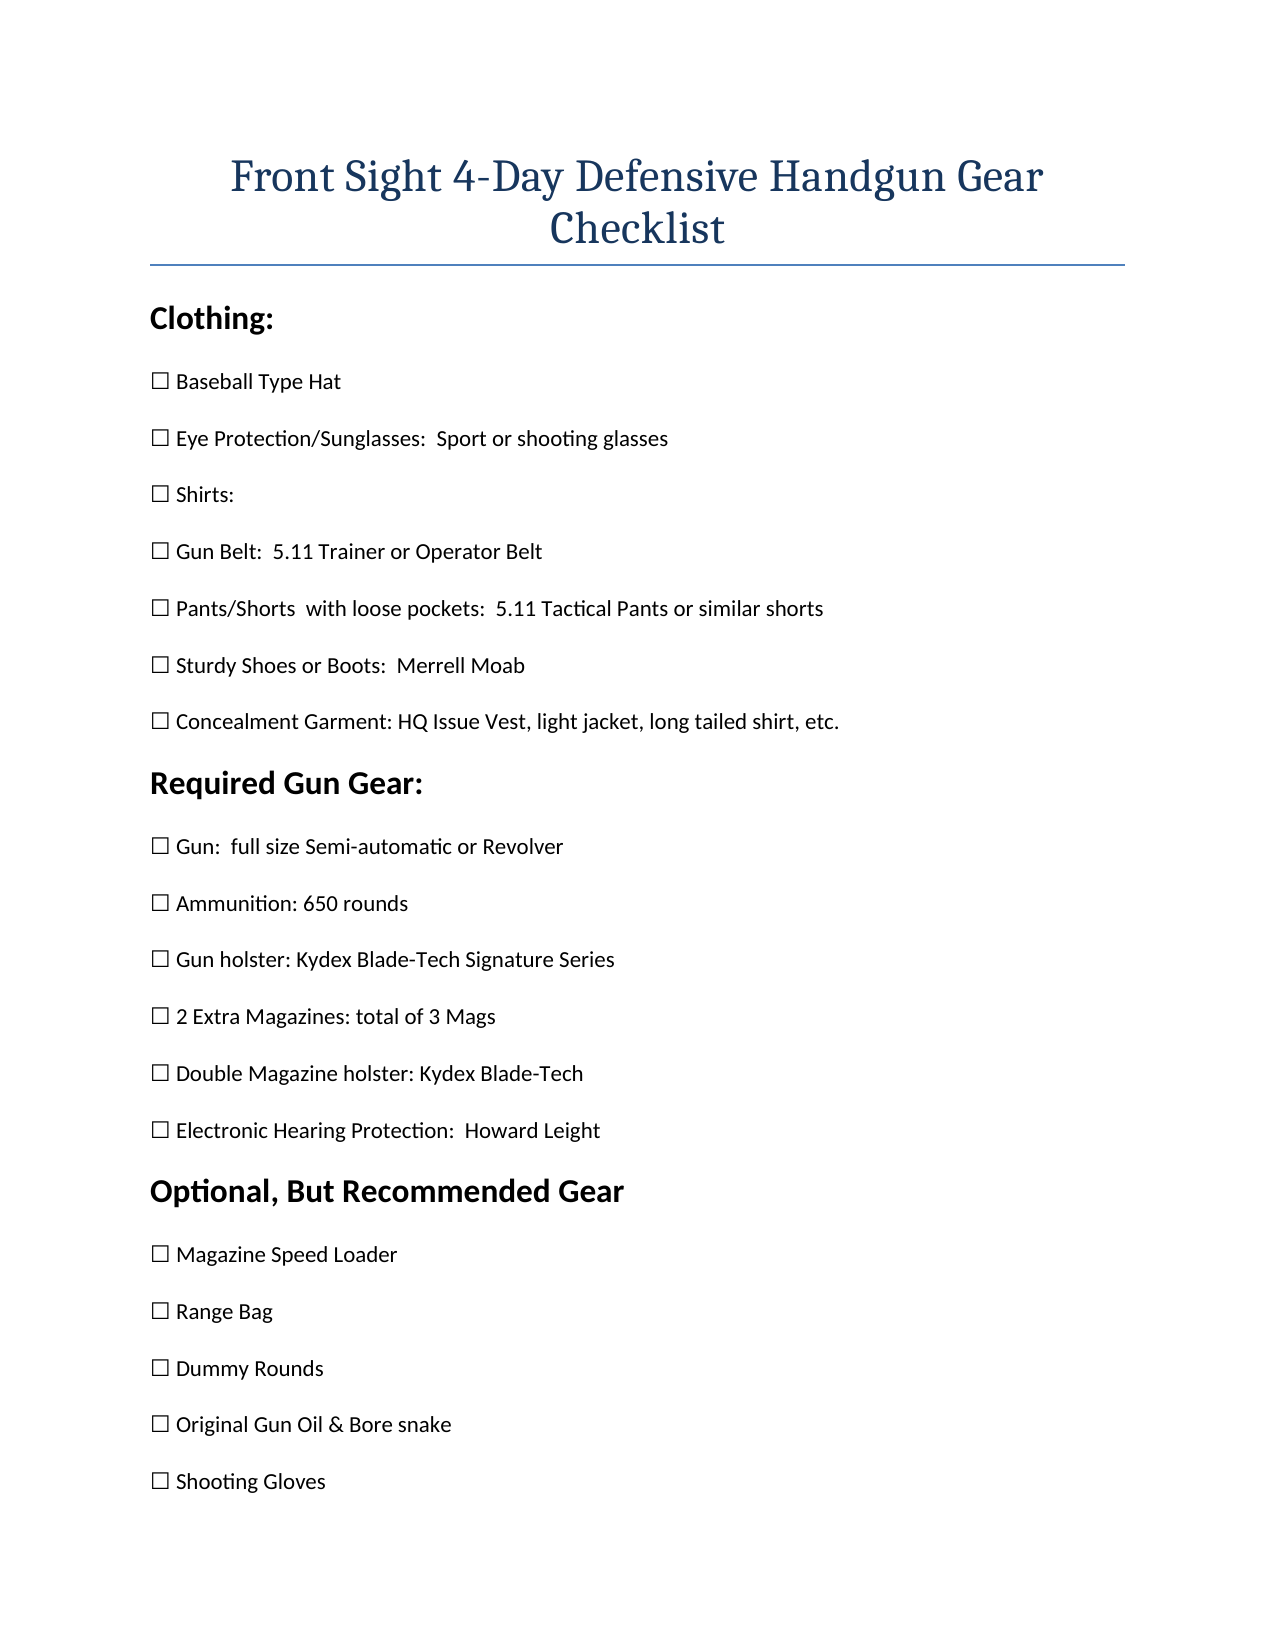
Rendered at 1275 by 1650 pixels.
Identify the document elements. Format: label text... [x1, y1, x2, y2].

text Electronic Hearing Protection: Howard Leight [150, 1113, 1125, 1145]
text Shirts: [150, 478, 1125, 509]
text Concealment Garment: HQ Issue Vest, light jacket, long tailed shirt, etc. [150, 705, 1125, 737]
text Gun: full size Semi-automatic or Revolver [150, 830, 1125, 861]
text Required Gun Gear: [150, 762, 1125, 803]
text Gun Belt: 5.11 Trainer or Operator Belt [150, 535, 1125, 566]
text Clothing: [150, 297, 1125, 338]
title Front Sight 4-Day Defensive Handgun Gear Checklist [150, 150, 1125, 264]
text Eye Protection/Sunglasses: Sport or shooting glasses [150, 421, 1125, 453]
text Baseball Type Hat [150, 365, 1125, 396]
text Double Magazine holster: Kydex Blade-Tech [150, 1057, 1125, 1088]
text Original Gun Oil & Bore snake [150, 1408, 1125, 1439]
text Pants/Shorts with loose pockets: 5.11 Tactical Pants or similar shorts [150, 592, 1125, 623]
text Shooting Gloves [150, 1465, 1125, 1496]
text Ammunition: 650 rounds [150, 886, 1125, 918]
text 2 Extra Magazines: total of 3 Mags [150, 1000, 1125, 1031]
text Sturdy Shoes or Boots: Merrell Moab [150, 648, 1125, 680]
text Gun holster: Kydex Blade-Tech Signature Series [150, 943, 1125, 974]
text Dummy Rounds [150, 1351, 1125, 1383]
text Magazine Speed Loader [150, 1238, 1125, 1269]
text Optional, But Recommended Gear [150, 1170, 1125, 1211]
text Range Bag [150, 1295, 1125, 1326]
